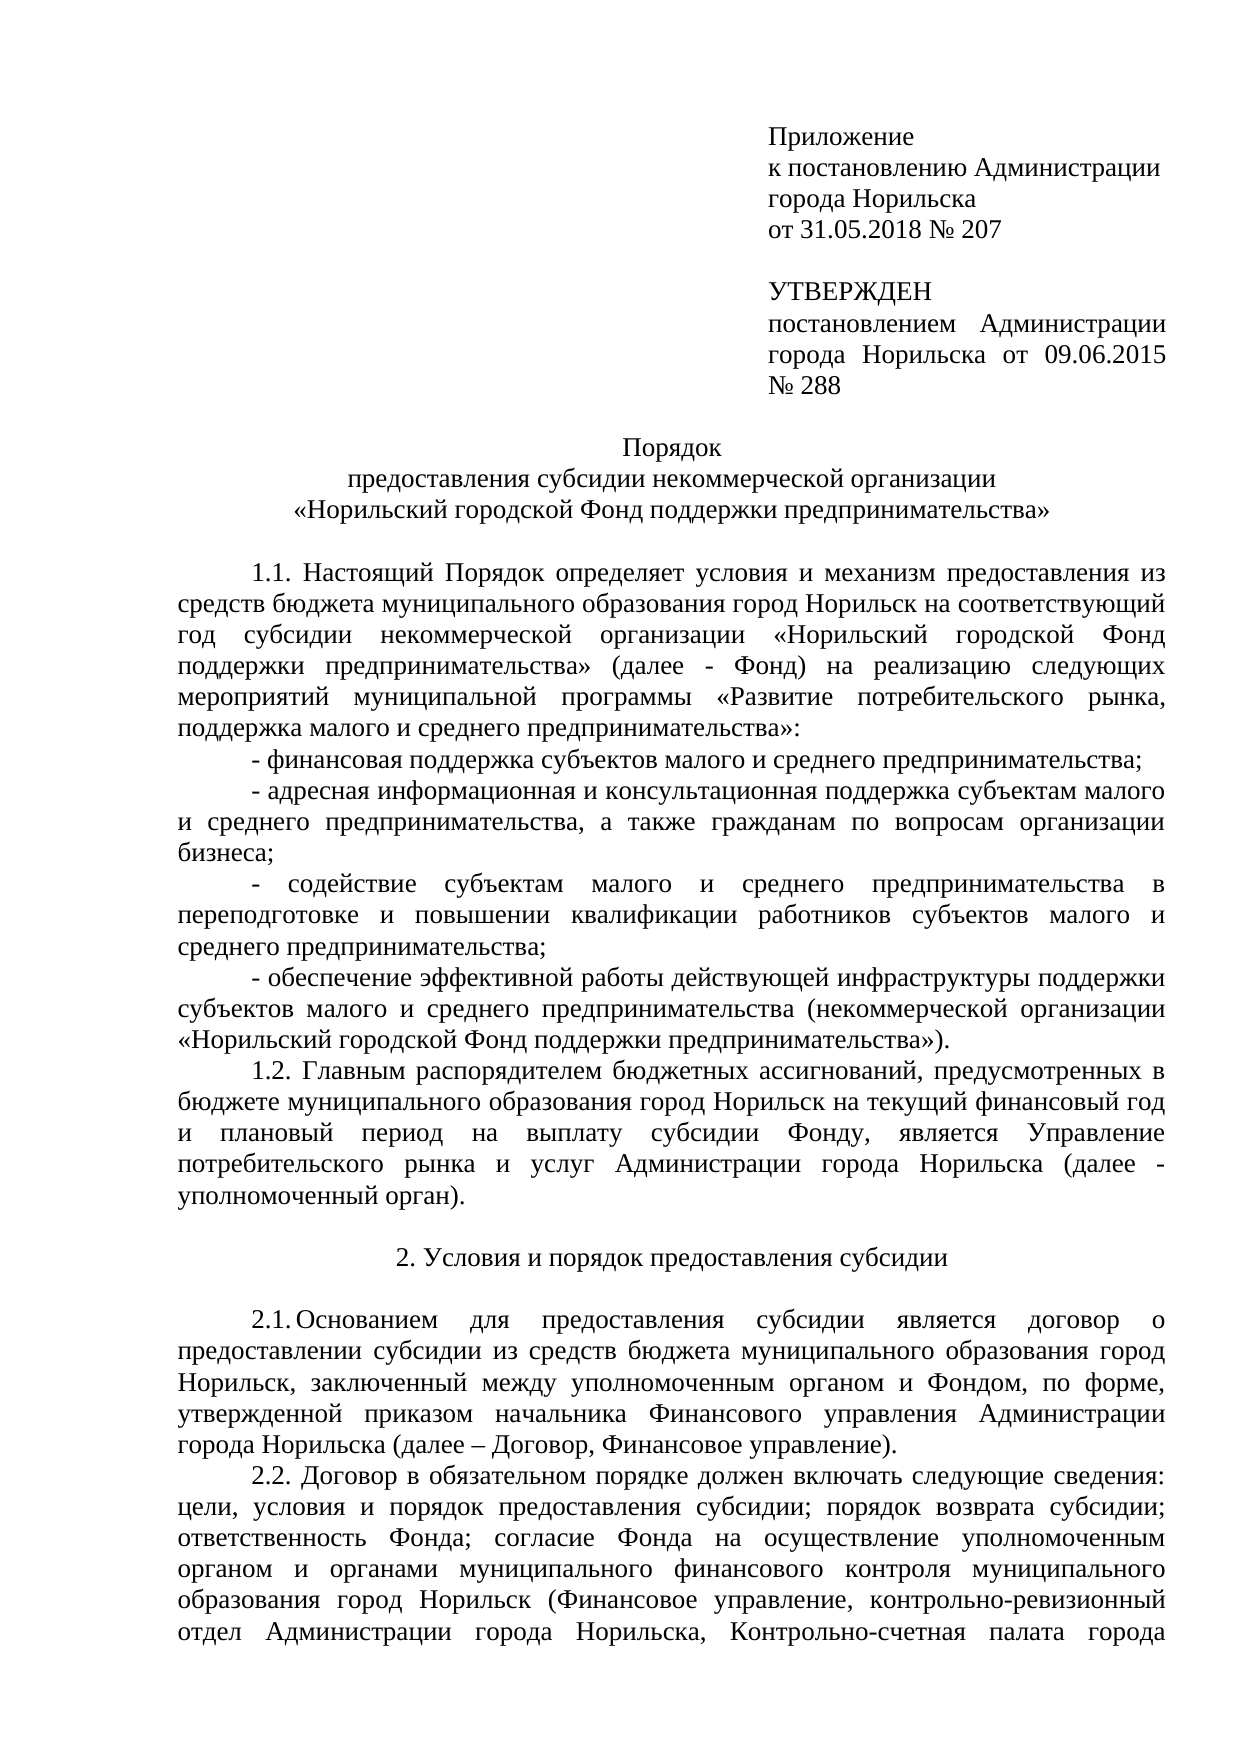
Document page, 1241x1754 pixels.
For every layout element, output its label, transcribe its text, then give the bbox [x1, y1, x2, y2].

text УТВЕРЖДЕН [768, 276, 1167, 307]
text 1.2. Главным распорядителем бюджетных ассигнований, предусмотренных в бюджете муниципального образования город Норильск на текущий финансовый год и плановый период на выплату субсидии Фонду, является Управление потребительского рынка и услуг Администрации города Норильска (далее - уполномоченный орган). [177, 1054, 1167, 1210]
text от 31.05.2018 № 207 [768, 213, 1167, 244]
text постановлением Администрации города Норильска от 09.06.2015 № 288 [768, 307, 1167, 400]
text Приложение [768, 120, 1167, 151]
text - адресная информационная и консультационная поддержка субъектам малого и среднего предпринимательства, а также гражданам по вопросам организации бизнеса; [177, 774, 1167, 867]
text - обеспечение эффективной работы действующей инфраструктуры поддержки субъектов малого и среднего предпринимательства (некоммерческой организации «Норильский городской Фонд поддержки предпринимательства»). [177, 961, 1167, 1054]
text 2. Условия и порядок предоставления субсидии [177, 1241, 1167, 1272]
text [177, 1459, 1167, 1646]
text - финансовая поддержка субъектов малого и среднего предпринимательства; [177, 743, 1167, 774]
text предоставления субсидии некоммерческой организации [177, 462, 1167, 493]
text Порядок [177, 431, 1167, 462]
text - содействие субъектам малого и среднего предпринимательства в переподготовке и повышении квалификации работников субъектов малого и среднего предпринимательства; [177, 867, 1167, 961]
text к постановлению Администрации города Норильска [768, 151, 1167, 213]
text «Норильский городской Фонд поддержки предпринимательства» [177, 493, 1167, 525]
text 1.1. Настоящий Порядок определяет условия и механизм предоставления из средств бюджета муниципального образования город Норильск на соответствующий год субсидии некоммерческой организации «Норильский городской Фонд поддержки предпринимательства» (далее - Фонд) на реализацию следующих мероприятий муниципальной программы «Развитие потребительского рынка, поддержка малого и среднего предпринимательства»: [177, 556, 1167, 743]
list Основанием для предоставления субсидии является договор о предоставлении субсидии из средств бюджета муниципального образования город Норильск, заключенный между уполномоченным органом и Фондом, по форме, утвержденной приказом начальника Финансового управления Администрации города Норильска (далее – Договор, Финансовое управление). [177, 1303, 1167, 1459]
